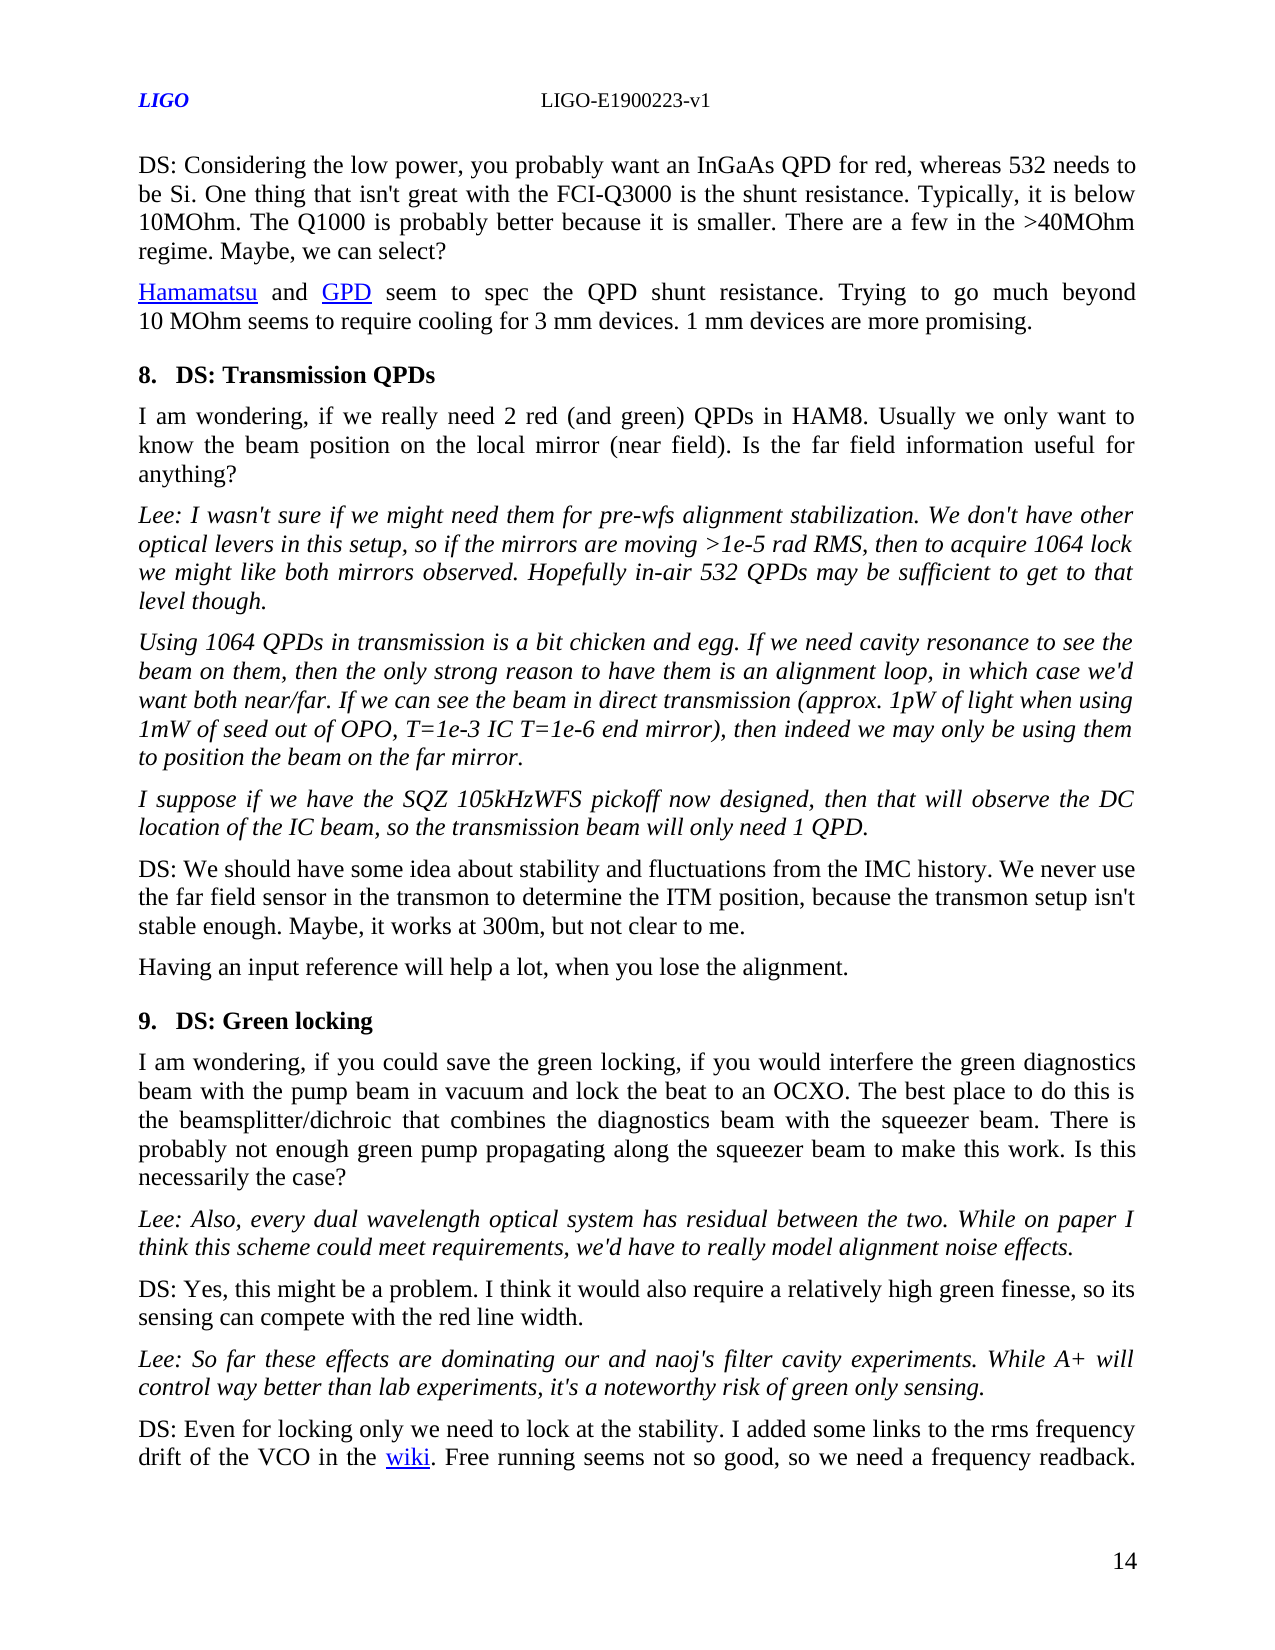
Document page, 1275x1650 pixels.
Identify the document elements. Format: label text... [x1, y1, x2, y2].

text Lee: I wasn't sure if we might need them for pre-wfs alignment stabilization. We don't have other optical levers in this setup, so if the mirrors are moving >1e-5 rad RMS, then to acquire 1064 lock we might like both mirrors observed. Hopefully in-air 532 QPDs may be sufficient to get to that level though. [138, 500, 1137, 615]
text Lee: Also, every dual wavelength optical system has residual between the two. While on paper I think this scheme could meet requirements, we'd have to really model alignment noise effects. [138, 1204, 1137, 1261]
list DS: Green locking [138, 1006, 1137, 1035]
text I am wondering, if you could save the green locking, if you would interfere the green diagnostics beam with the pump beam in vacuum and lock the beat to an OCXO. The best place to do this is the beamsplitter/dichroic that combines the diagnostics beam with the squeezer beam. There is probably not enough green pump propagating along the squeezer beam to make this work. Is this necessarily the case? [138, 1047, 1137, 1191]
text DS: We should have some idea about stability and fluctuations from the IMC history. We never use the far field sensor in the transmon to determine the ITM position, because the transmon setup isn't stable enough. Maybe, it works at 300m, but not clear to me. [138, 854, 1137, 940]
text Having an input reference will help a lot, when you lose the alignment. [138, 952, 1137, 981]
text I suppose if we have the SQZ 105kHzWFS pickoff now designed, then that will observe the DC location of the IC beam, so the transmission beam will only need 1 QPD. [138, 784, 1137, 841]
text DS: Considering the low power, you probably want an InGaAs QPD for red, whereas 532 needs to be Si. One thing that isn't great with the FCI-Q3000 is the shunt resistance. Typically, it is below 10MOhm. The Q1000 is probably better because it is smaller. There are a few in the >40MOhm regime. Maybe, we can select? [138, 150, 1137, 265]
text Lee: So far these effects are dominating our and naoj's filter cavity experiments. While A+ will control way better than lab experiments, it's a noteworthy risk of green only sensing. [138, 1344, 1137, 1401]
text I am wondering, if we really need 2 red (and green) QPDs in HAM8. Usually we only want to know the beam position on the local mirror (near field). Is the far field information useful for anything? [138, 401, 1137, 487]
text Hamamatsu and GPD seem to spec the QPD shunt resistance. Trying to go much beyond 10 MOhm seems to require cooling for 3 mm devices. 1 mm devices are more promising. [138, 277, 1137, 335]
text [138, 1414, 1137, 1471]
text DS: Yes, this might be a problem. I think it would also require a relatively high green finesse, so its sensing can compete with the red line width. [138, 1274, 1137, 1331]
text Using 1064 QPDs in transmission is a bit chicken and egg. If we need cavity resonance to see the beam on them, then the only strong reason to have them is an alignment loop, in which case we'd want both near/far. If we can see the beam in direct transmission (approx. 1pW of light when using 1mW of seed out of OPO, T=1e-3 IC T=1e-6 end mirror), then indeed we may only be using them to position the beam on the far mirror. [138, 627, 1137, 771]
list DS: Transmission QPDs [138, 360, 1137, 389]
